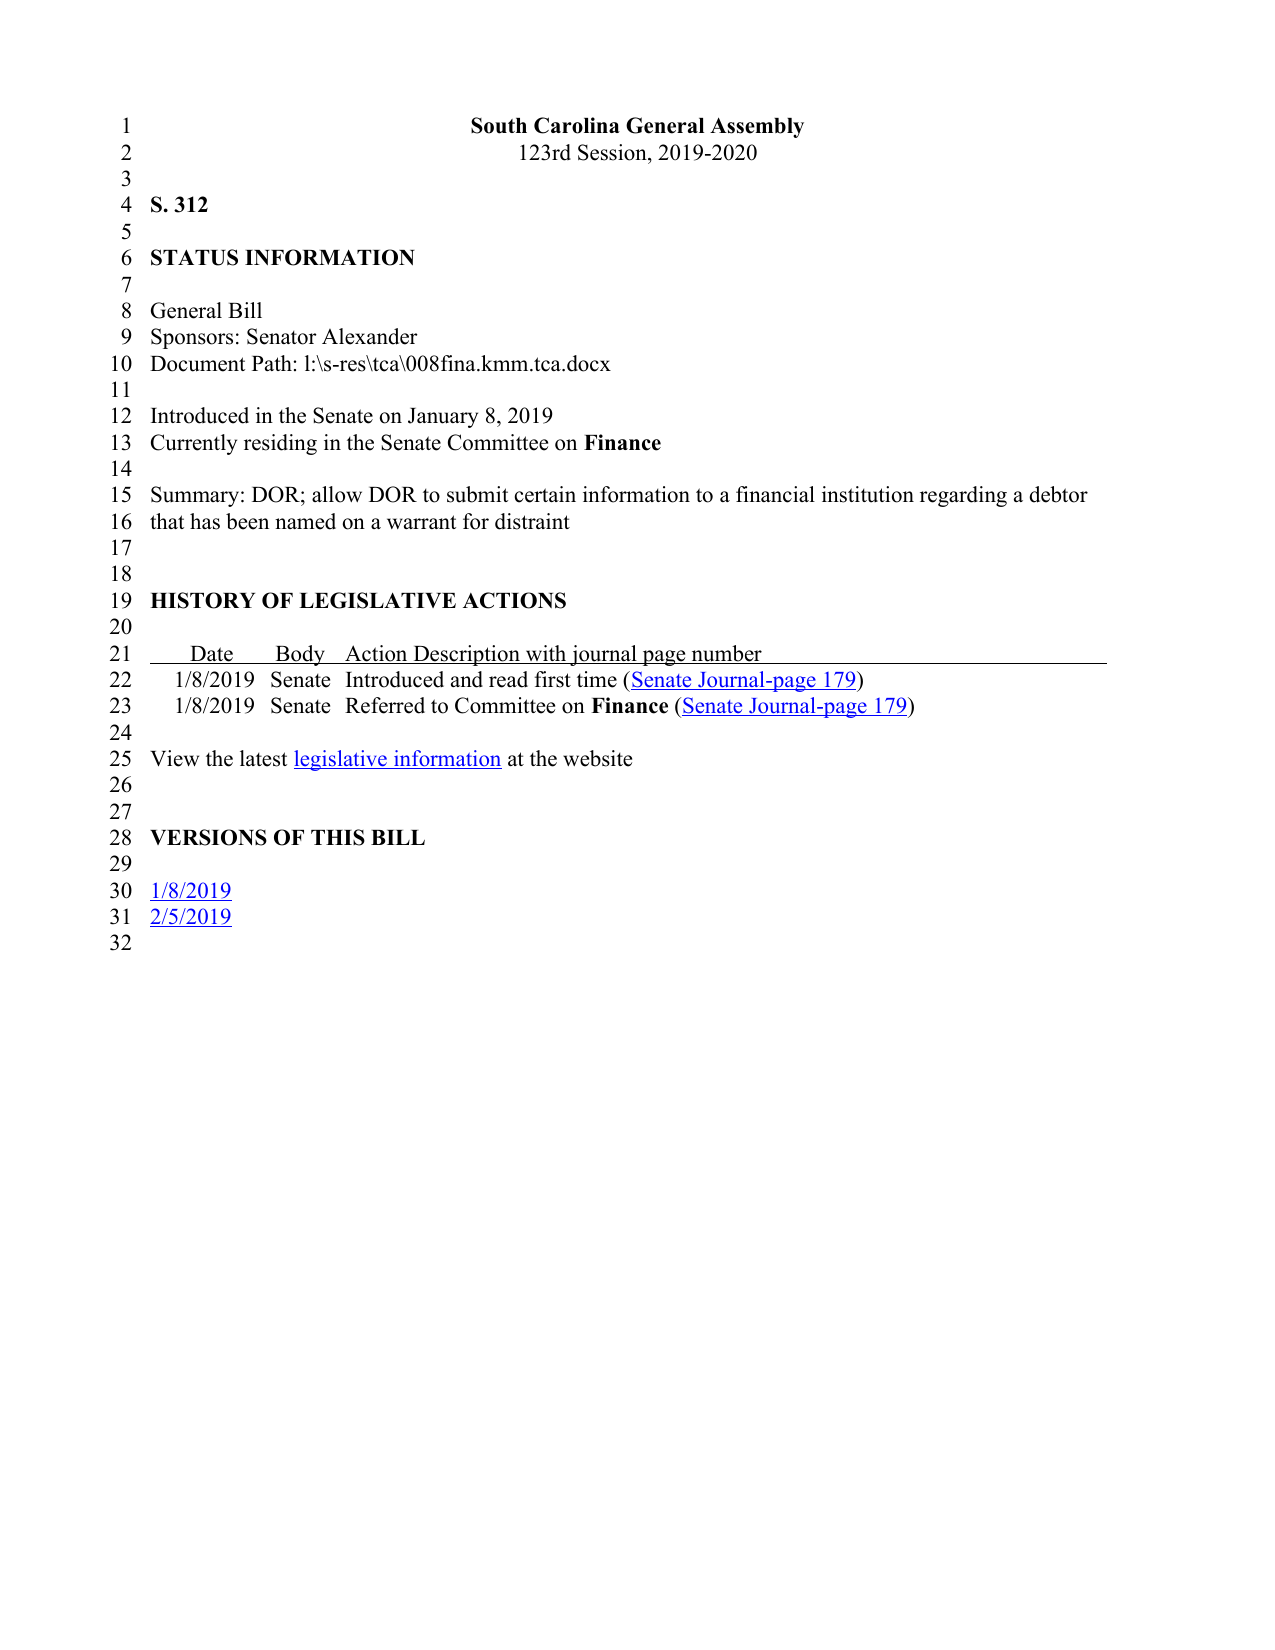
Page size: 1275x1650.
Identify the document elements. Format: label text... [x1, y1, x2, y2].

text Introduced in the Senate on January 8, 2019 [150, 402, 1125, 429]
text 1/8/2019 Senate Referred to Committee on Finance (Senate Journal-page 179) [150, 692, 1125, 719]
text 1/8/2019 [150, 877, 1125, 903]
text Date Body Action Description with journal page number [150, 639, 1125, 666]
text South Carolina General Assembly [150, 112, 1125, 139]
text Currently residing in the Senate Committee on Finance [150, 429, 1125, 455]
text Summary: DOR; allow DOR to submit certain information to a financial institution regarding a debtor that has been named on a warrant for distraint [150, 481, 1125, 534]
text Document Path: l:\s-res\tca\008fina.kmm.tca.docx [150, 350, 1125, 376]
text 1/8/2019 Senate Introduced and read first time (Senate Journal-page 179) [150, 666, 1125, 692]
text General Bill [150, 297, 1125, 323]
text Sponsors: Senator Alexander [150, 323, 1125, 350]
text S. 312 [150, 192, 1125, 218]
text HISTORY OF LEGISLATIVE ACTIONS [150, 587, 1125, 613]
text VERSIONS OF THIS BILL [150, 824, 1125, 850]
text 2/5/2019 [150, 903, 1125, 929]
text STATUS INFORMATION [150, 244, 1125, 271]
text View the latest legislative information at the website [150, 745, 1125, 771]
text 123rd Session, 2019-2020 [150, 139, 1125, 165]
